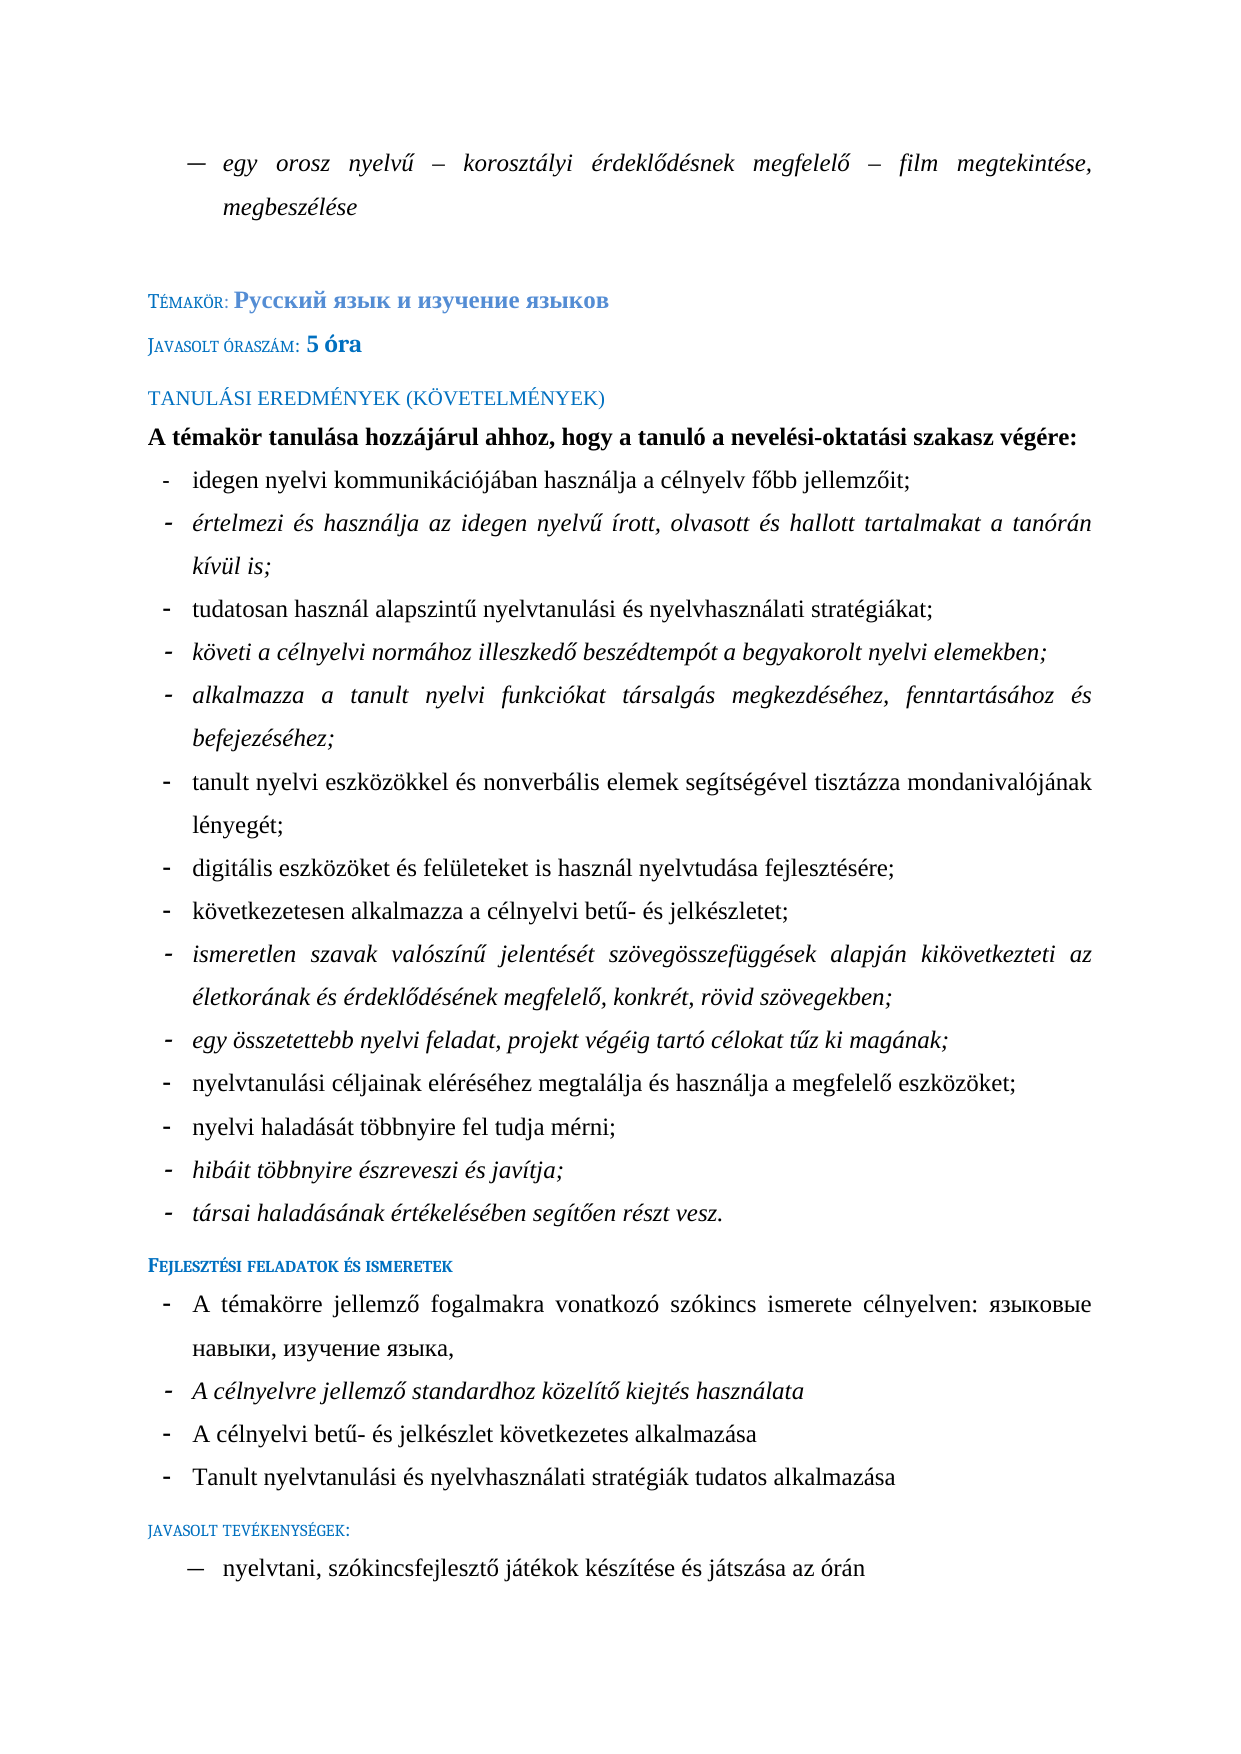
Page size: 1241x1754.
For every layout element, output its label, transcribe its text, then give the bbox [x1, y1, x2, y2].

text Javasolt óraszám: 5 óra [148, 329, 1093, 358]
list következetesen alkalmazza a célnyelvi betű- és jelkészletet; [162, 896, 1093, 925]
list egy orosz nyelvű – korosztályi érdeklődésnek megfelelő – film megtekintése, megbeszélése [185, 148, 1093, 221]
list idegen nyelvi kommunikációjában használja a célnyelv főbb jellemzőit; [162, 465, 1093, 493]
list ismeretlen szavak valószínű jelentését szövegösszefüggések alapján kikövetkezteti az életkorának és érdeklődésének megfelelő, konkrét, rövid szövegekben; [162, 939, 1093, 1011]
list A célnyelvre jellemző standardhoz közelítő kiejtés használata [162, 1376, 1093, 1404]
list egy összetettebb nyelvi feladat, projekt végéig tartó célokat tűz ki magának; [162, 1025, 1093, 1054]
list tanult nyelvi eszközökkel és nonverbális elemek segítségével tisztázza mondanivalójának lényegét; [162, 767, 1093, 838]
list nyelvtani, szókincsfejlesztő játékok készítése és játszása az órán [185, 1553, 1093, 1583]
list A témakörre jellemző fogalmakra vonatkozó szókincs ismerete célnyelven: языковые навыки, изучение языка, [162, 1289, 1093, 1361]
subtitle TANULÁSI EREDMÉNYEK (KÖVETELMÉNYEK) [148, 386, 1093, 410]
list tudatosan használ alapszintű nyelvtanulási és nyelvhasználati stratégiákat; [162, 594, 1093, 623]
list alkalmazza a tanult nyelvi funkciókat társalgás megkezdéséhez, fenntartásához és befejezéséhez; [162, 680, 1093, 752]
list értelmezi és használja az idegen nyelvű írott, olvasott és hallott tartalmakat a tanórán kívül is; [162, 508, 1093, 580]
text Témakör: Русский язык и изучение языков [148, 286, 1093, 314]
list nyelvtanulási céljainak eléréséhez megtalálja és használja a megfelelő eszközöket; [162, 1068, 1093, 1097]
list követi a célnyelvi normához illeszkedő beszédtempót a begyakorolt nyelvi elemekben; [162, 637, 1093, 666]
list hibáit többnyire észreveszi és javítja; [162, 1155, 1093, 1183]
text javasolt tevékenységek: [148, 1518, 1093, 1542]
list digitális eszközöket és felületeket is használ nyelvtudása fejlesztésére; [162, 853, 1093, 882]
list Tanult nyelvtanulási és nyelvhasználati stratégiák tudatos alkalmazása [162, 1462, 1093, 1491]
list A célnyelvi betű- és jelkészlet következetes alkalmazása [162, 1419, 1093, 1448]
subtitle Fejlesztési feladatok és ismeretek [148, 1253, 1093, 1277]
list társai haladásának értékelésében segítően részt vesz. [162, 1198, 1093, 1227]
text A témakör tanulása hozzájárul ahhoz, hogy a tanuló a nevelési-oktatási szakasz végére: [148, 422, 1093, 450]
list nyelvi haladását többnyire fel tudja mérni; [162, 1112, 1093, 1140]
